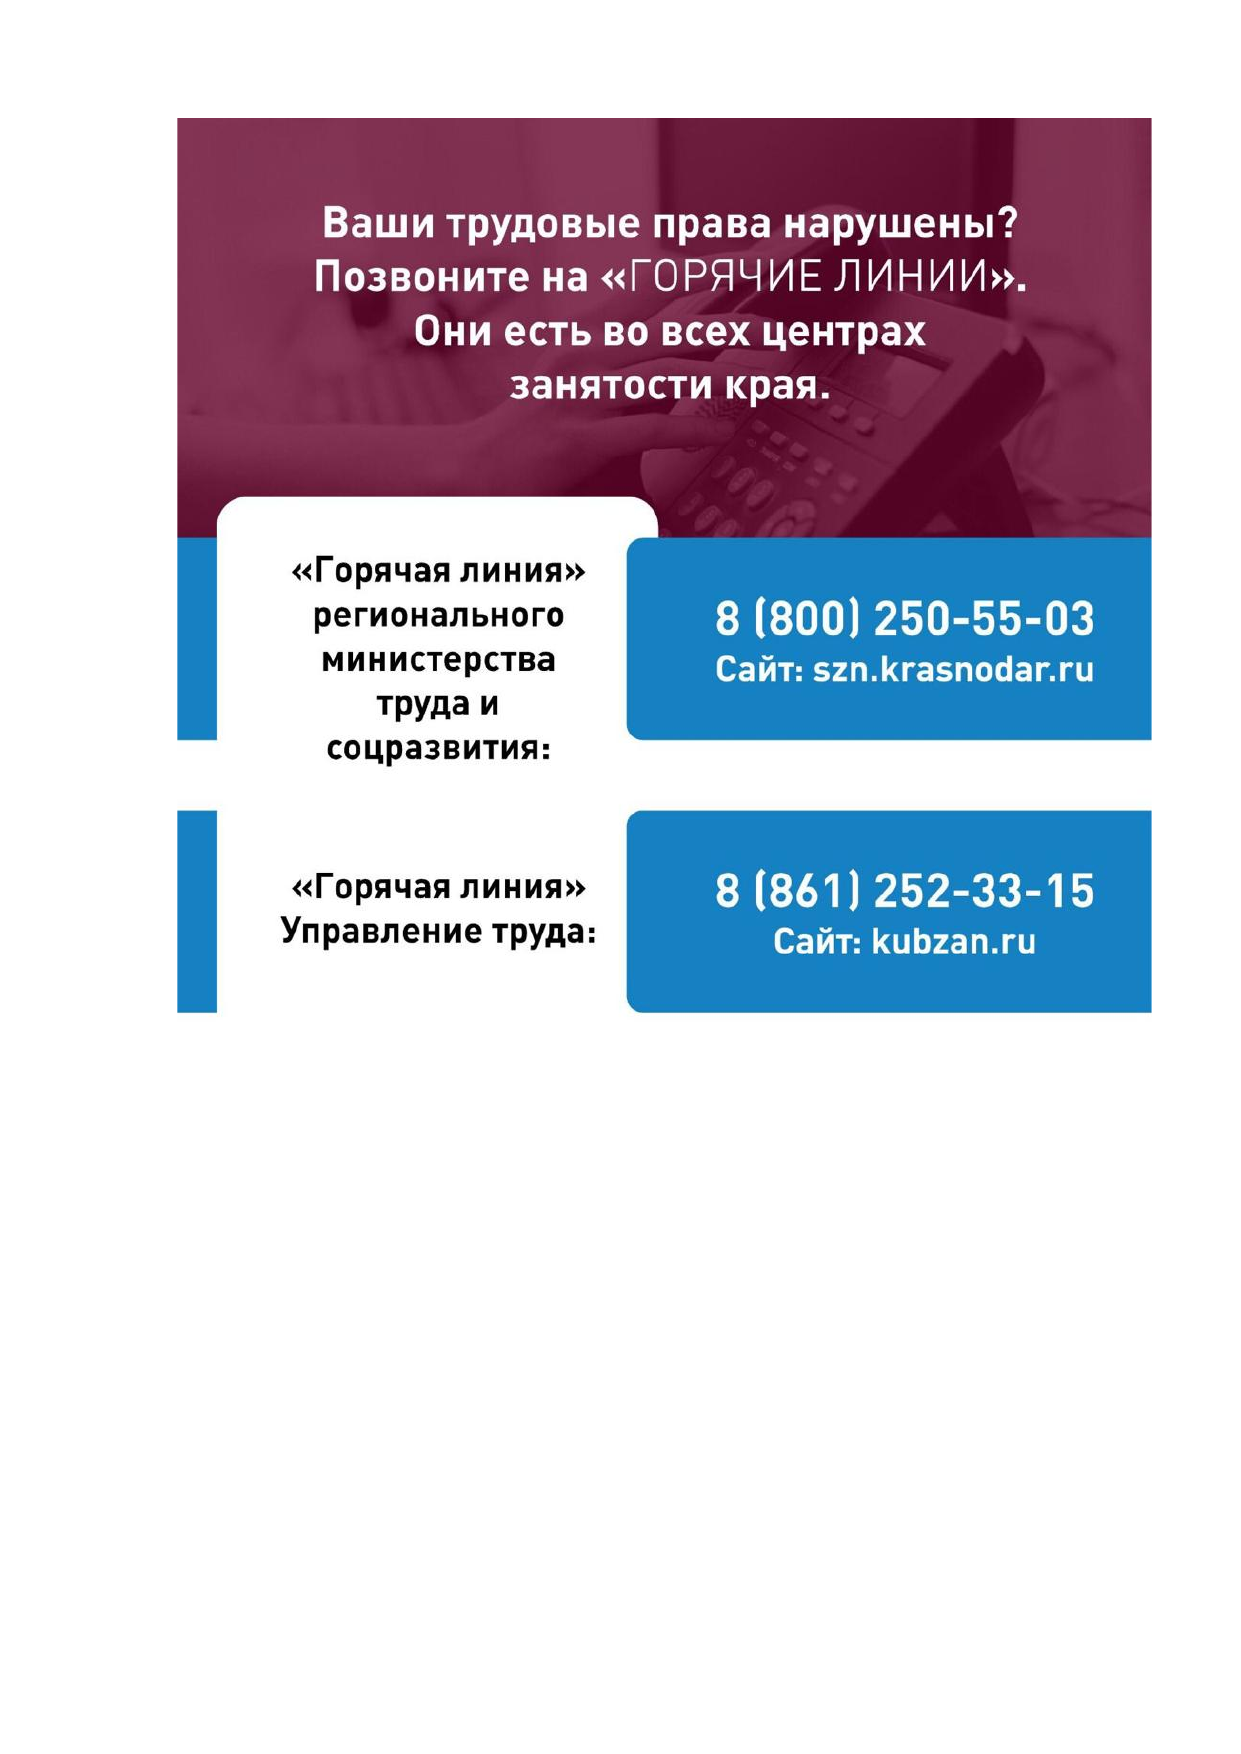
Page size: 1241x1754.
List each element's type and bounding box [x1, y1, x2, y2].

picture [177, 118, 1152, 1093]
